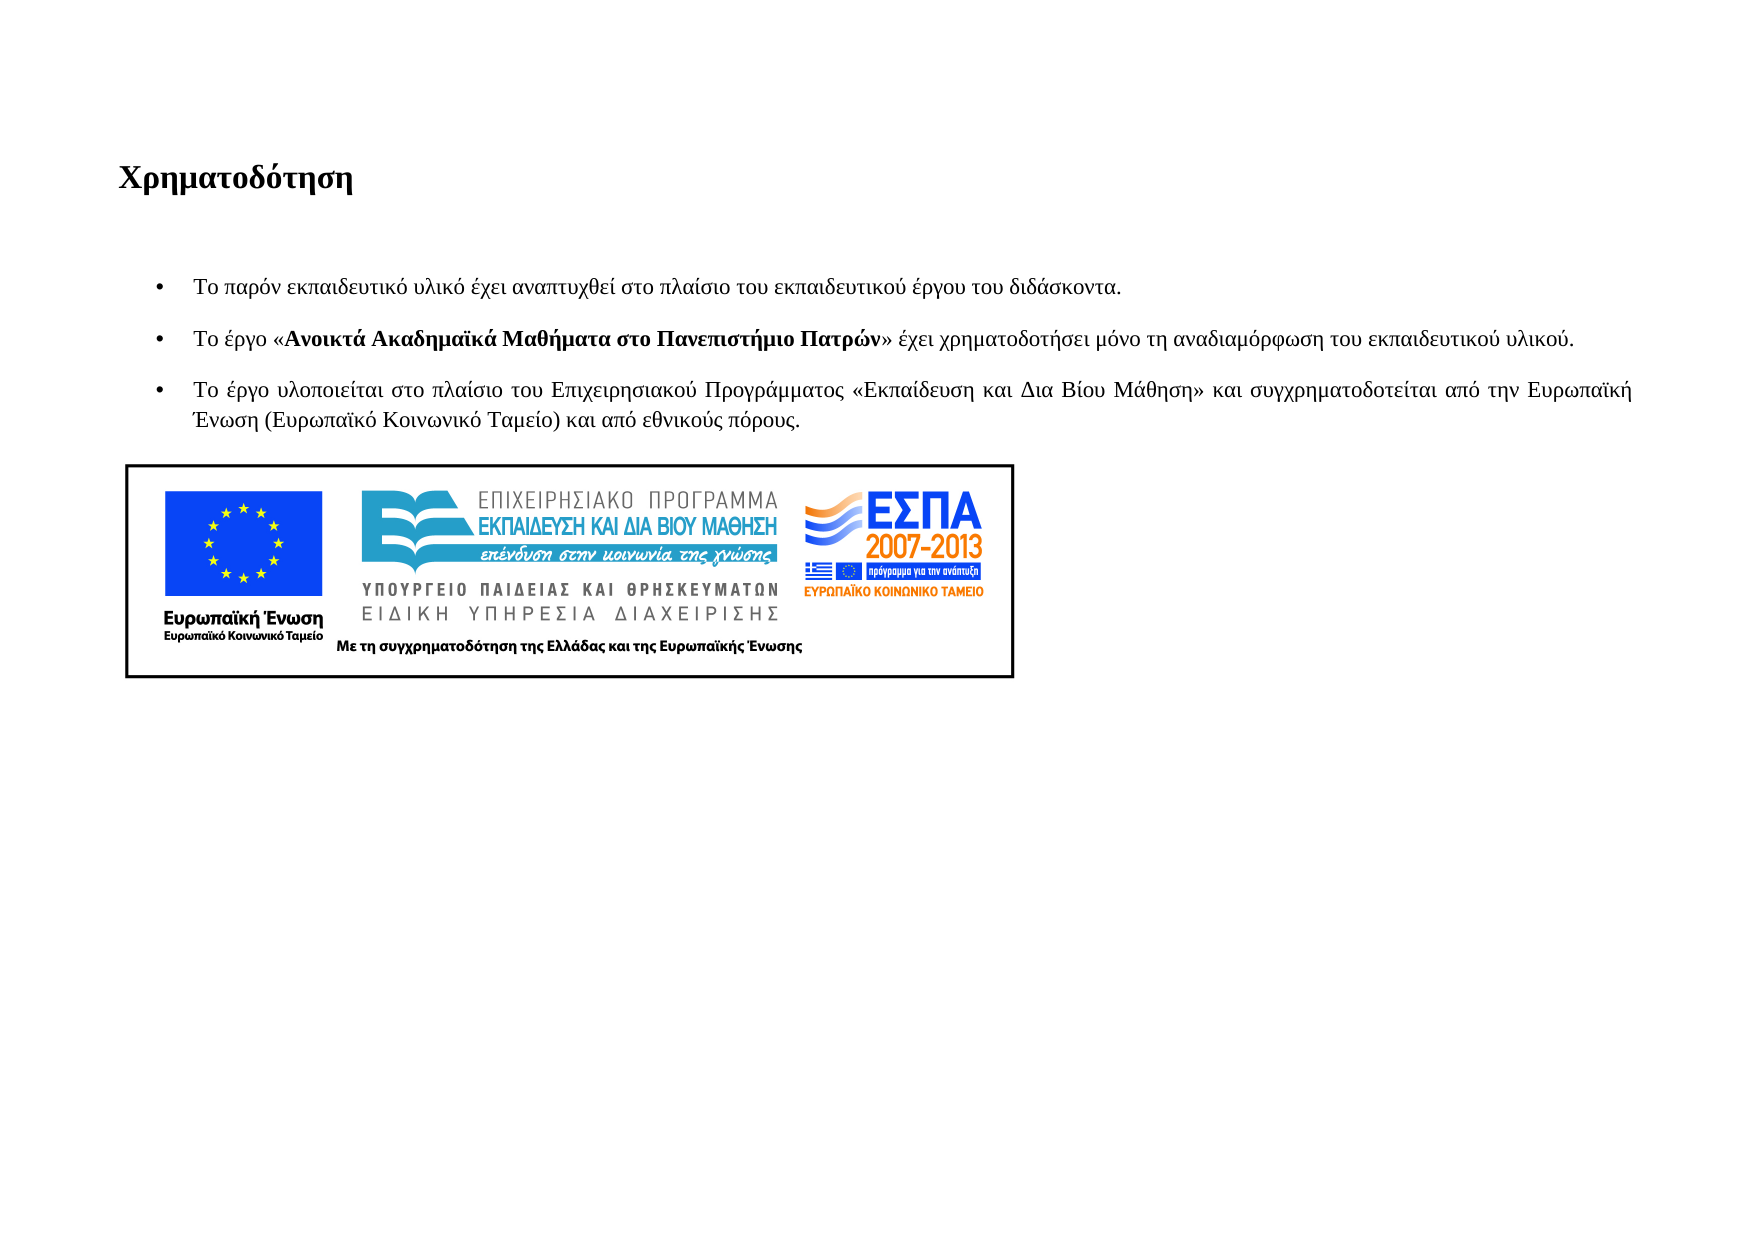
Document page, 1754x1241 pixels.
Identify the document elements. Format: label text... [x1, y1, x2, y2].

list Το έργο «Ανοικτά Ακαδημαϊκά Μαθήματα στο Πανεπιστήμιο Πατρών» έχει χρηματοδοτήσει μόνο τη αναδιαμόρφωση του εκπαιδευτικού υλικού. [156, 324, 1636, 351]
list Το παρόν εκπαιδευτικό υλικό έχει αναπτυχθεί στo πλαίσιo του εκπαιδευτικού έργου του διδάσκοντα. [156, 273, 1636, 300]
text Χρηματοδότηση [118, 157, 1636, 196]
list Το έργο υλοποιείται στο πλαίσιο του Επιχειρησιακού Προγράμματος «Εκπαίδευση και Δια Βίου Μάθηση» και συγχρηματοδοτείται από την Ευρωπαϊκή Ένωση (Ευρωπαϊκό Κοινωνικό Ταμείο) και από εθνικούς πόρους. [156, 376, 1636, 432]
picture [118, 457, 1021, 685]
